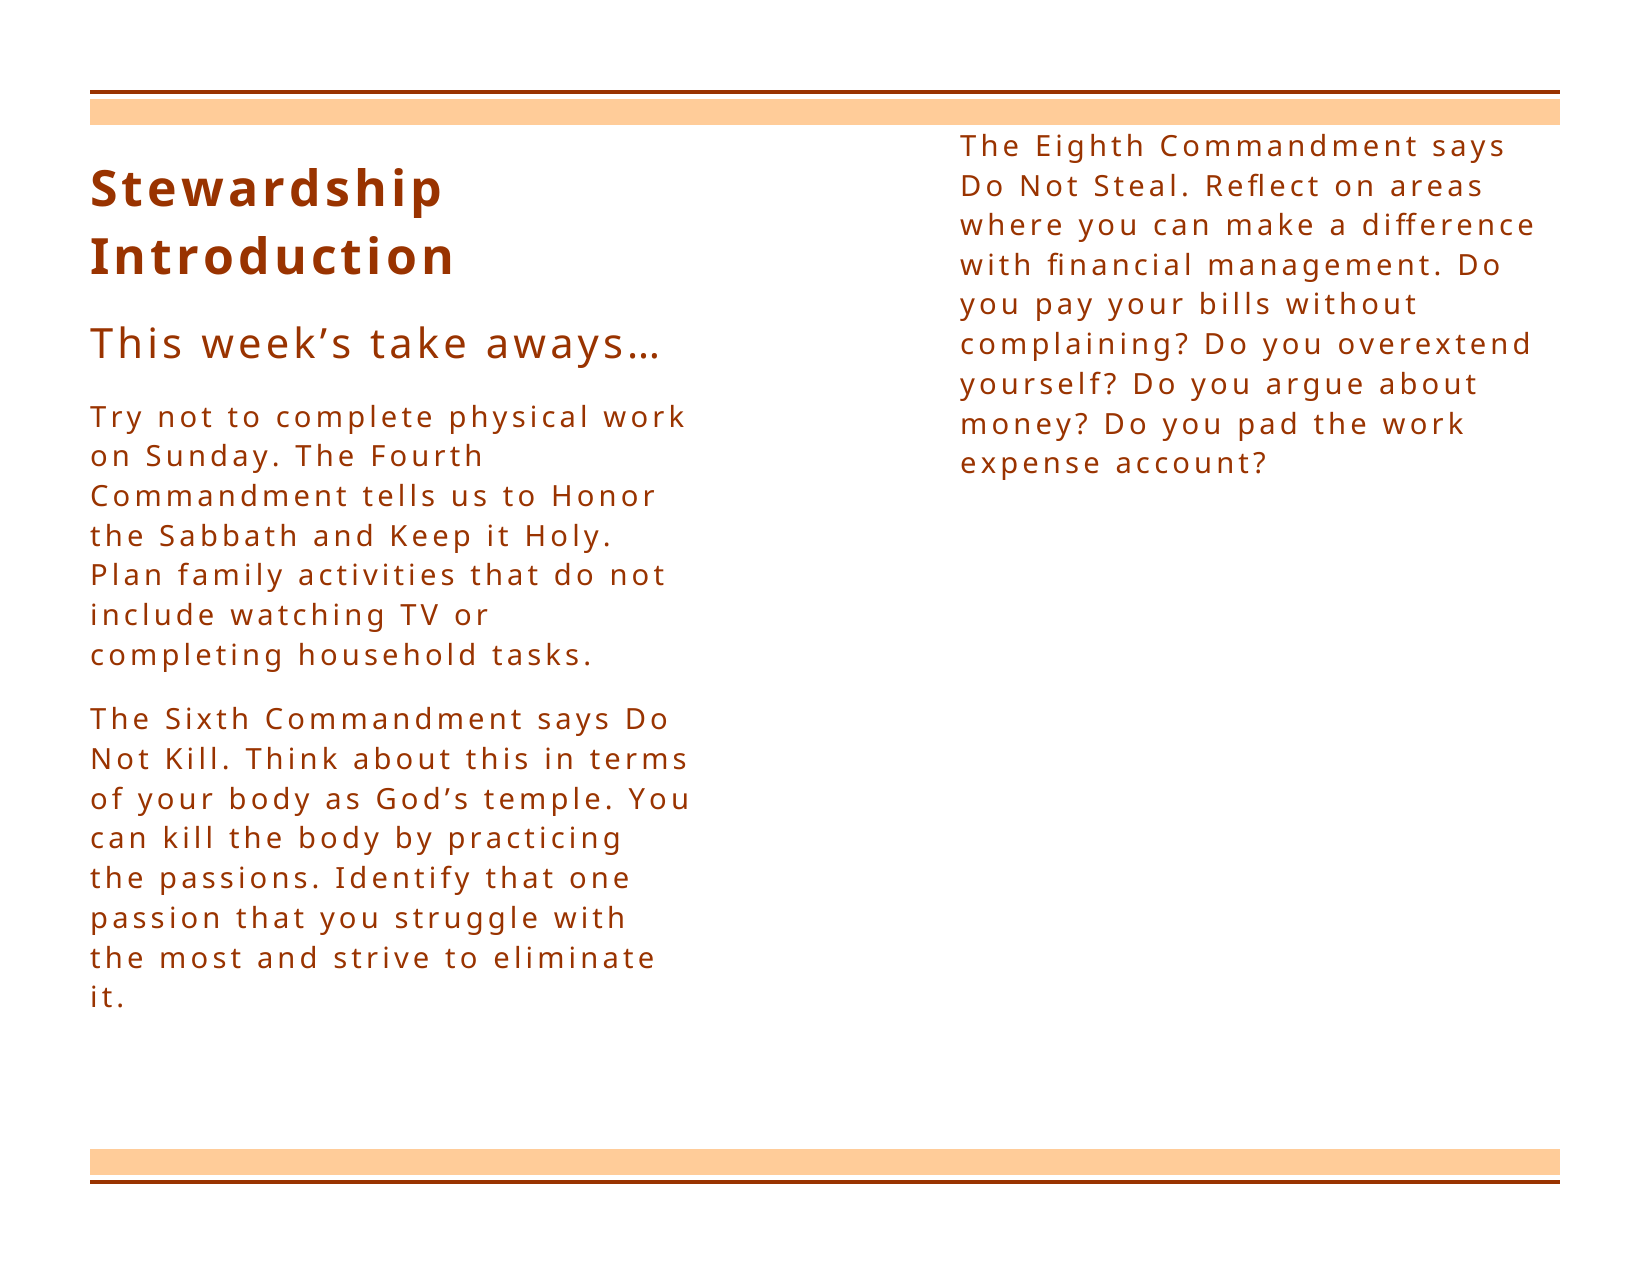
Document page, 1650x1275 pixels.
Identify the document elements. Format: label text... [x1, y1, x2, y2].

text Stewardship Introduction [90, 153, 690, 289]
text The Eighth Commandment says Do Not Steal. Reflect on areas where you can make a difference with financial management. Do you pay your bills without complaining? Do you overextend yourself? Do you argue about money? Do you pad the work expense account? [960, 125, 1560, 482]
text This week’s take aways… [90, 314, 690, 371]
text The Sixth Commandment says Do Not Kill. Think about this in terms of your body as God’s temple. You can kill the body by practicing the passions. Identify that one passion that you struggle with the most and strive to eliminate it. [90, 699, 690, 1016]
text Try not to complete physical work on Sunday. The Fourth Commandment tells us to Honor the Sabbath and Keep it Holy. Plan family activities that do not include watching TV or completing household tasks. [90, 396, 690, 674]
